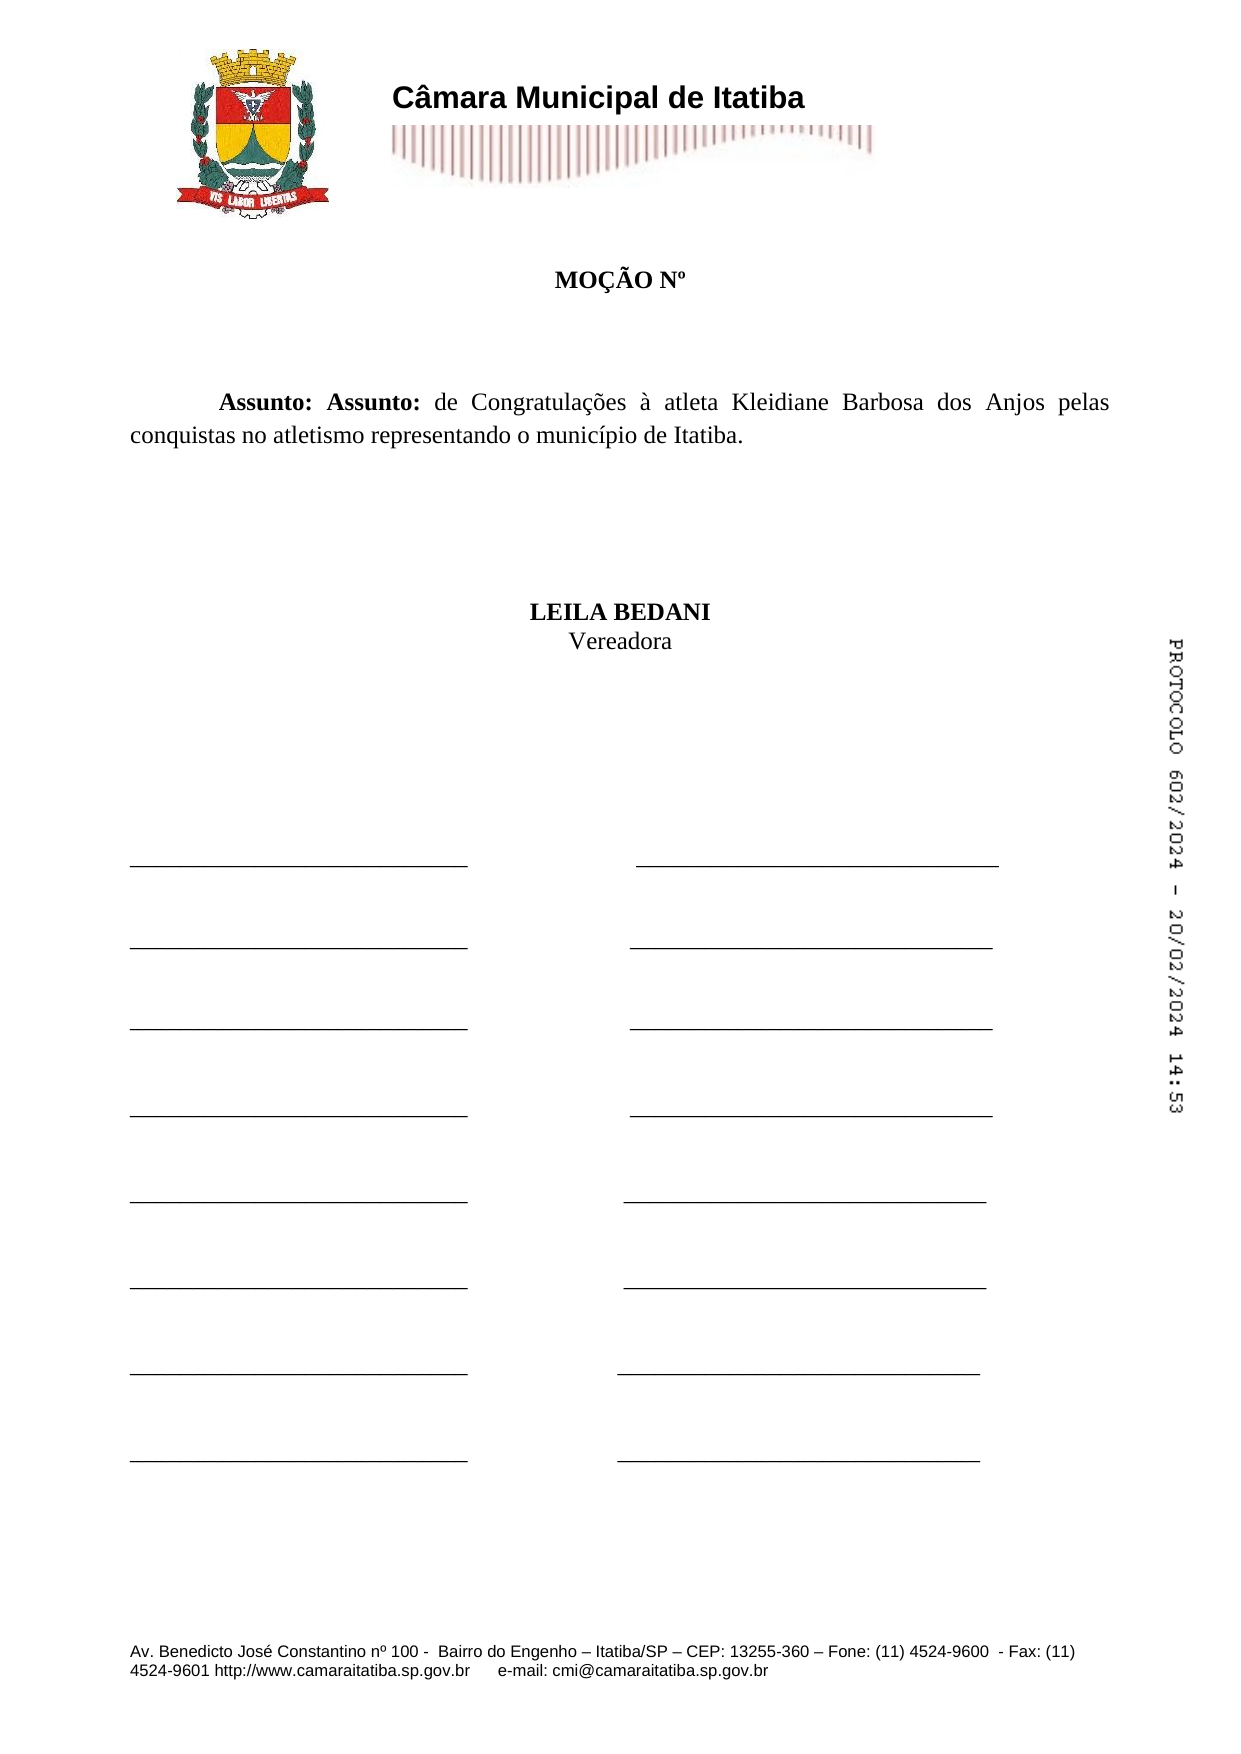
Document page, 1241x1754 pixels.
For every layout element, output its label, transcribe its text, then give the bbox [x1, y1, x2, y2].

text MOÇÃO Nº [130, 265, 1110, 294]
text ___________________________ _____________________________ [130, 1436, 1110, 1464]
text ___________________________ _____________________________ [130, 841, 1110, 870]
picture [391, 125, 876, 188]
picture [176, 49, 329, 219]
text ___________________________ _____________________________ [130, 1263, 1110, 1292]
text ___________________________ _____________________________ [130, 923, 1110, 952]
picture [1143, 635, 1207, 1119]
text LEILA BEDANI [130, 597, 1110, 626]
text ___________________________ _____________________________ [130, 1177, 1110, 1206]
text Vereadora [130, 626, 1110, 654]
text Assunto: Assunto: de Congratulações à atleta Kleidiane Barbosa dos Anjos pelas conquistas no atletismo representando o município de Itatiba. [130, 387, 1110, 449]
text ___________________________ _____________________________ [130, 1091, 1110, 1119]
text ___________________________ _____________________________ [130, 1349, 1110, 1378]
text ___________________________ _____________________________ [130, 1004, 1110, 1033]
